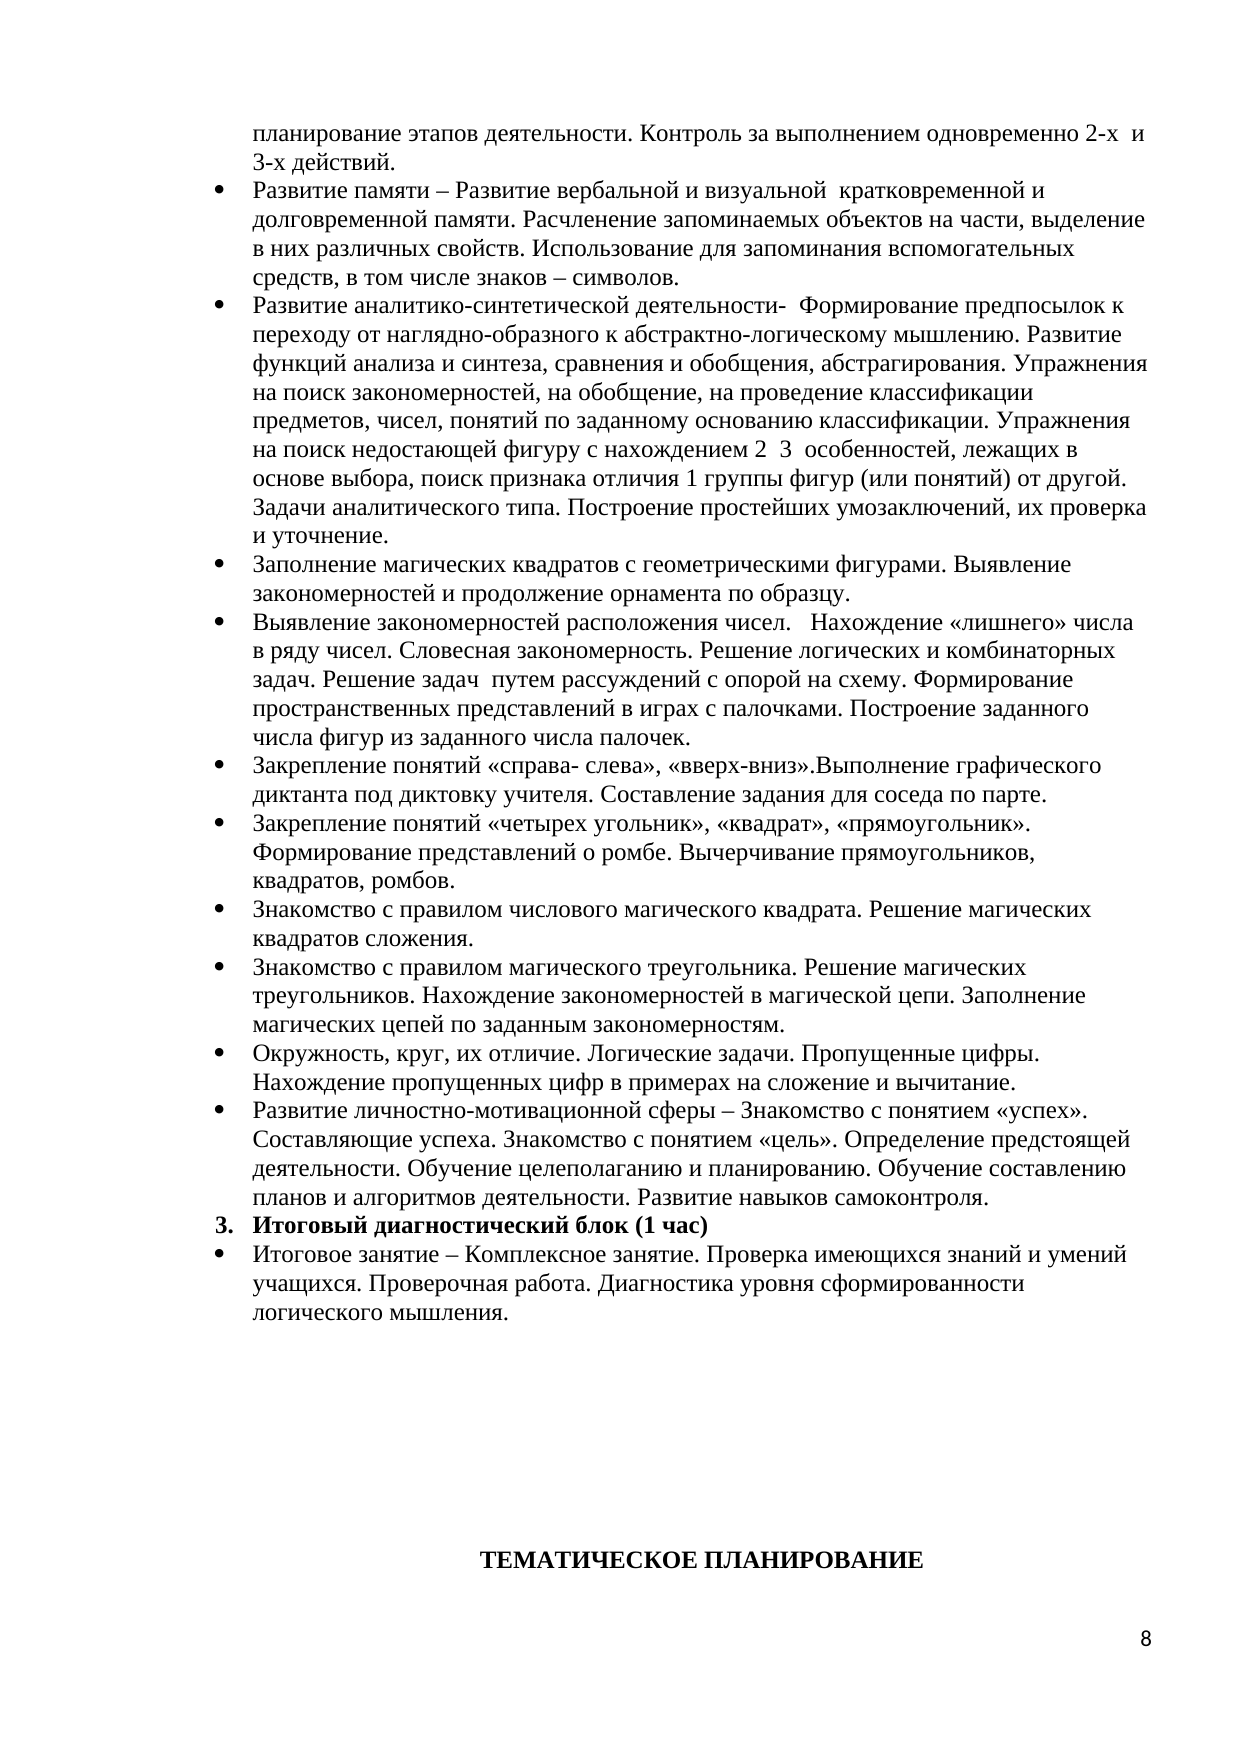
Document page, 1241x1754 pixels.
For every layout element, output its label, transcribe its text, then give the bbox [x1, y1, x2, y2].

list Знакомство с правилом магического треугольника. Решение магических треугольников. Нахождение закономерностей в магической цепи. Заполнение магических цепей по заданным закономерностям. [215, 952, 1152, 1038]
list Знакомство с правилом числового магического квадрата. Решение магических квадратов сложения. [215, 894, 1152, 952]
list Закрепление понятий «справа- слева», «вверх-вниз».Выполнение графического диктанта под диктовку учителя. Составление задания для соседа по парте. [215, 751, 1152, 808]
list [215, 118, 1152, 176]
list Заполнение магических квадратов с геометрическими фигурами. Выявление закономерностей и продолжение орнамента по образцу. [215, 549, 1152, 607]
list Развитие аналитико-синтетической деятельности- Формирование предпосылок к переходу от наглядно-образного к абстрактно-логическому мышлению. Развитие функций анализа и синтеза, сравнения и обобщения, абстрагирования. Упражнения на поиск закономерностей, на обобщение, на проведение классификации предметов, чисел, понятий по заданному основанию классификации. Упражнения на поиск недостающей фигуру с нахождением 2 3 особенностей, лежащих в основе выбора, поиск признака отличия 1 группы фигур (или понятий) от другой. Задачи аналитического типа. Построение простейших умозаключений, их проверка и уточнение. [215, 291, 1152, 549]
list Окружность, круг, их отличие. Логические задачи. Пропущенные цифры. Нахождение пропущенных цифр в примерах на сложение и вычитание. [215, 1038, 1152, 1096]
list Развитие памяти – Развитие вербальной и визуальной кратковременной и долговременной памяти. Расчленение запоминаемых объектов на части, выделение в них различных свойств. Использование для запоминания вспомогательных средств, в том числе знаков – символов. [215, 176, 1152, 291]
list Выявление закономерностей расположения чисел. Нахождение «лишнего» числа в ряду чисел. Словесная закономерность. Решение логических и комбинаторных задач. Решение задач путем рассуждений с опорой на схему. Формирование пространственных представлений в играх с палочками. Построение заданного числа фигур из заданного числа палочек. [215, 607, 1152, 751]
list ТЕМАТИЧЕСКОЕ ПЛАНИРОВАНИЕ [252, 1545, 1152, 1573]
list Развитие личностно-мотивационной сферы – Знакомство с понятием «успех». Составляющие успеха. Знакомство с понятием «цель». Определение предстоящей деятельности. Обучение целеполаганию и планированию. Обучение составлению планов и алгоритмов деятельности. Развитие навыков самоконтроля. [215, 1096, 1152, 1211]
list Итоговое занятие – Комплексное занятие. Проверка имеющихся знаний и умений учащихся. Проверочная работа. Диагностика уровня сформированности логического мышления. [215, 1239, 1152, 1326]
list Закрепление понятий «четырех угольник», «квадрат», «прямоугольник». Формирование представлений о ромбе. Вычерчивание прямоугольников, квадратов, ромбов. [215, 808, 1152, 894]
list Итоговый диагностический блок (1 час) [215, 1211, 1152, 1239]
